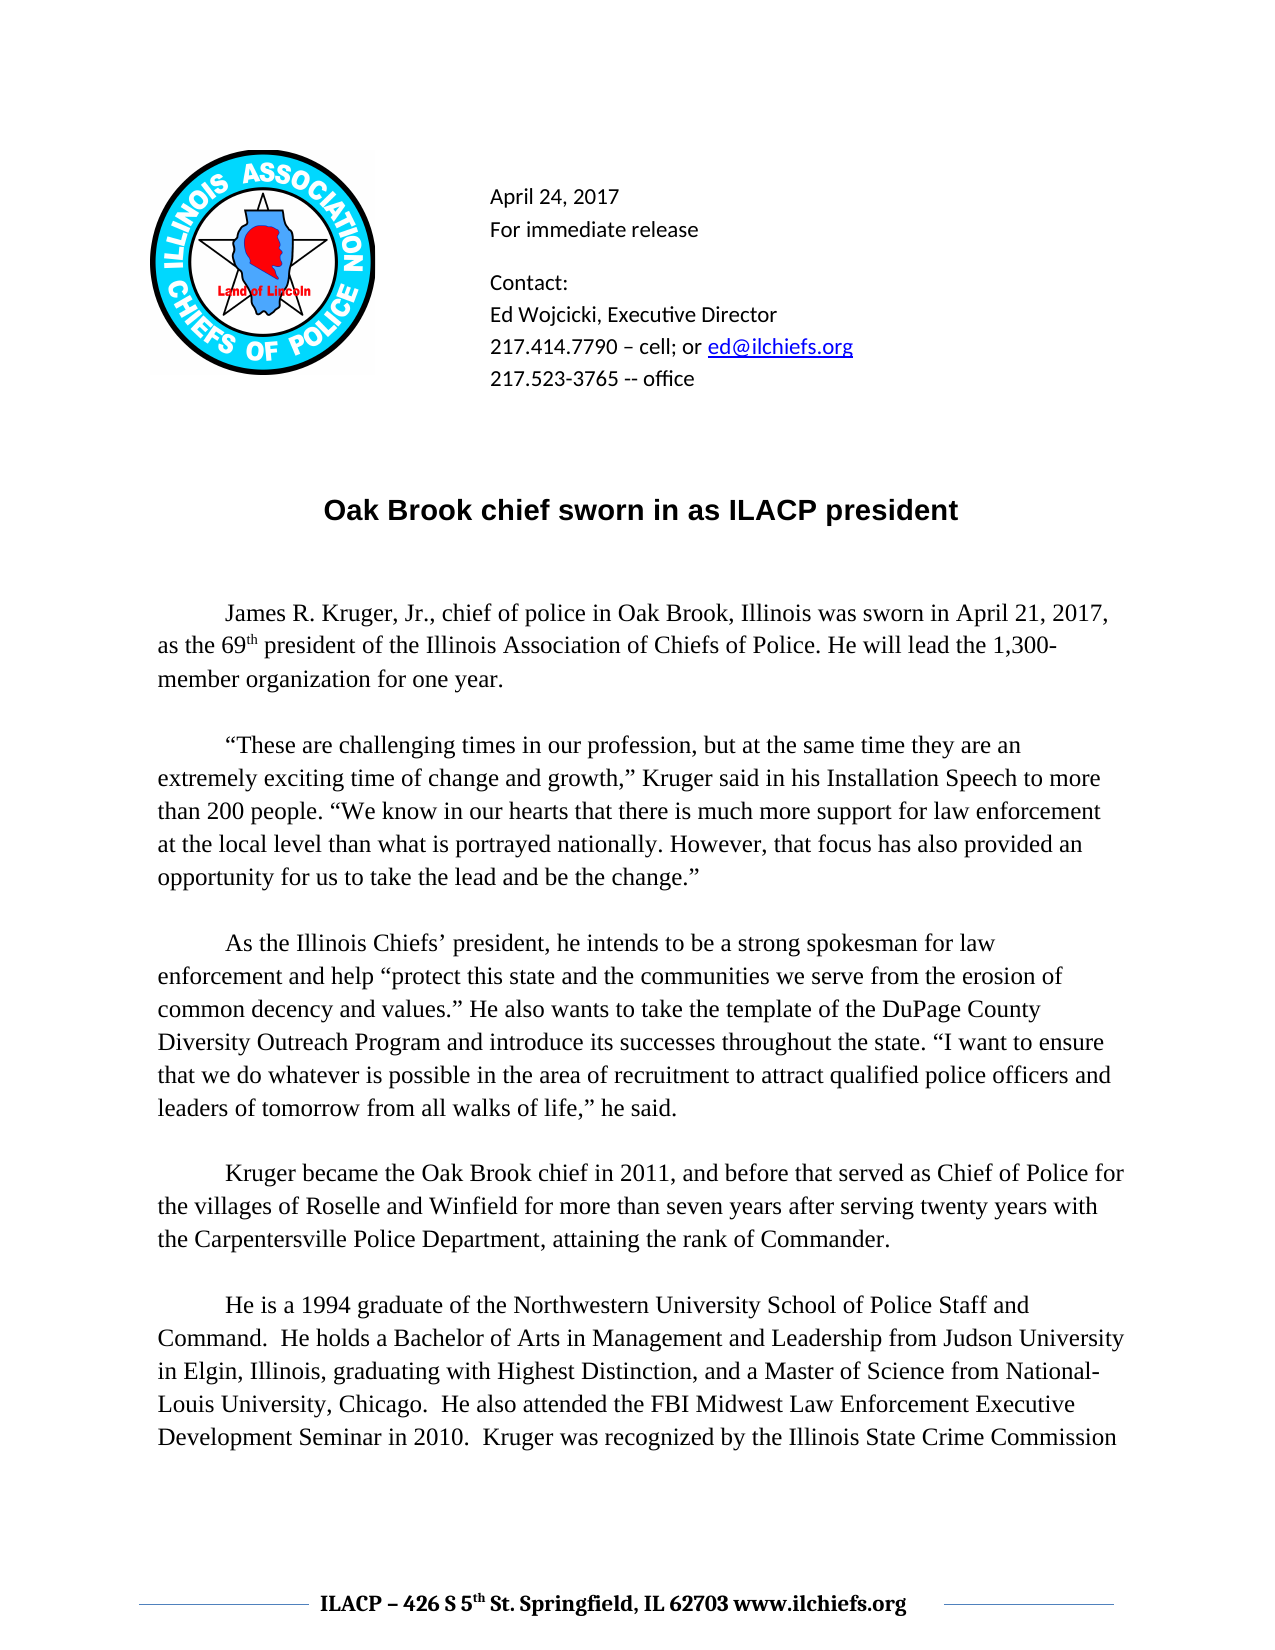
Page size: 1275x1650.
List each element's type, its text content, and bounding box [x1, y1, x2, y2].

text “These are challenging times in our profession, but at the same time they are an extremely exciting time of change and growth,” Kruger said in his Installation Speech to more than 200 people. “We know in our hearts that there is much more support for law enforcement at the local level than what is portrayed nationally. However, that focus has also provided an opportunity for us to take the lead and be the change.” [157, 730, 1125, 891]
text Kruger became the Oak Brook chief in 2011, and before that served as Chief of Police for the villages of Roselle and Winfield for more than seven years after serving twenty years with the Carpentersville Police Department, attaining the rank of Commander. [157, 1158, 1125, 1253]
text Oak Brook chief sworn in as ILACP president [157, 453, 1125, 527]
picture [150, 150, 375, 375]
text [157, 1290, 1125, 1451]
text James R. Kruger, Jr., chief of police in Oak Brook, Illinois was sworn in April 21, 2017, as the 69th president of the Illinois Association of Chiefs of Police. He will lead the 1,300-member organization for one year. [157, 567, 1125, 692]
text As the Illinois Chiefs’ president, he intends to be a strong spokesman for law enforcement and help “protect this state and the communities we serve from the erosion of common decency and values.” He also wants to take the template of the DuPage County Diversity Outreach Program and introduce its successes throughout the state. “I want to ensure that we do whatever is possible in the area of recruitment to attract qualified police officers and leaders of tomorrow from all walks of life,” he said. [157, 928, 1125, 1154]
